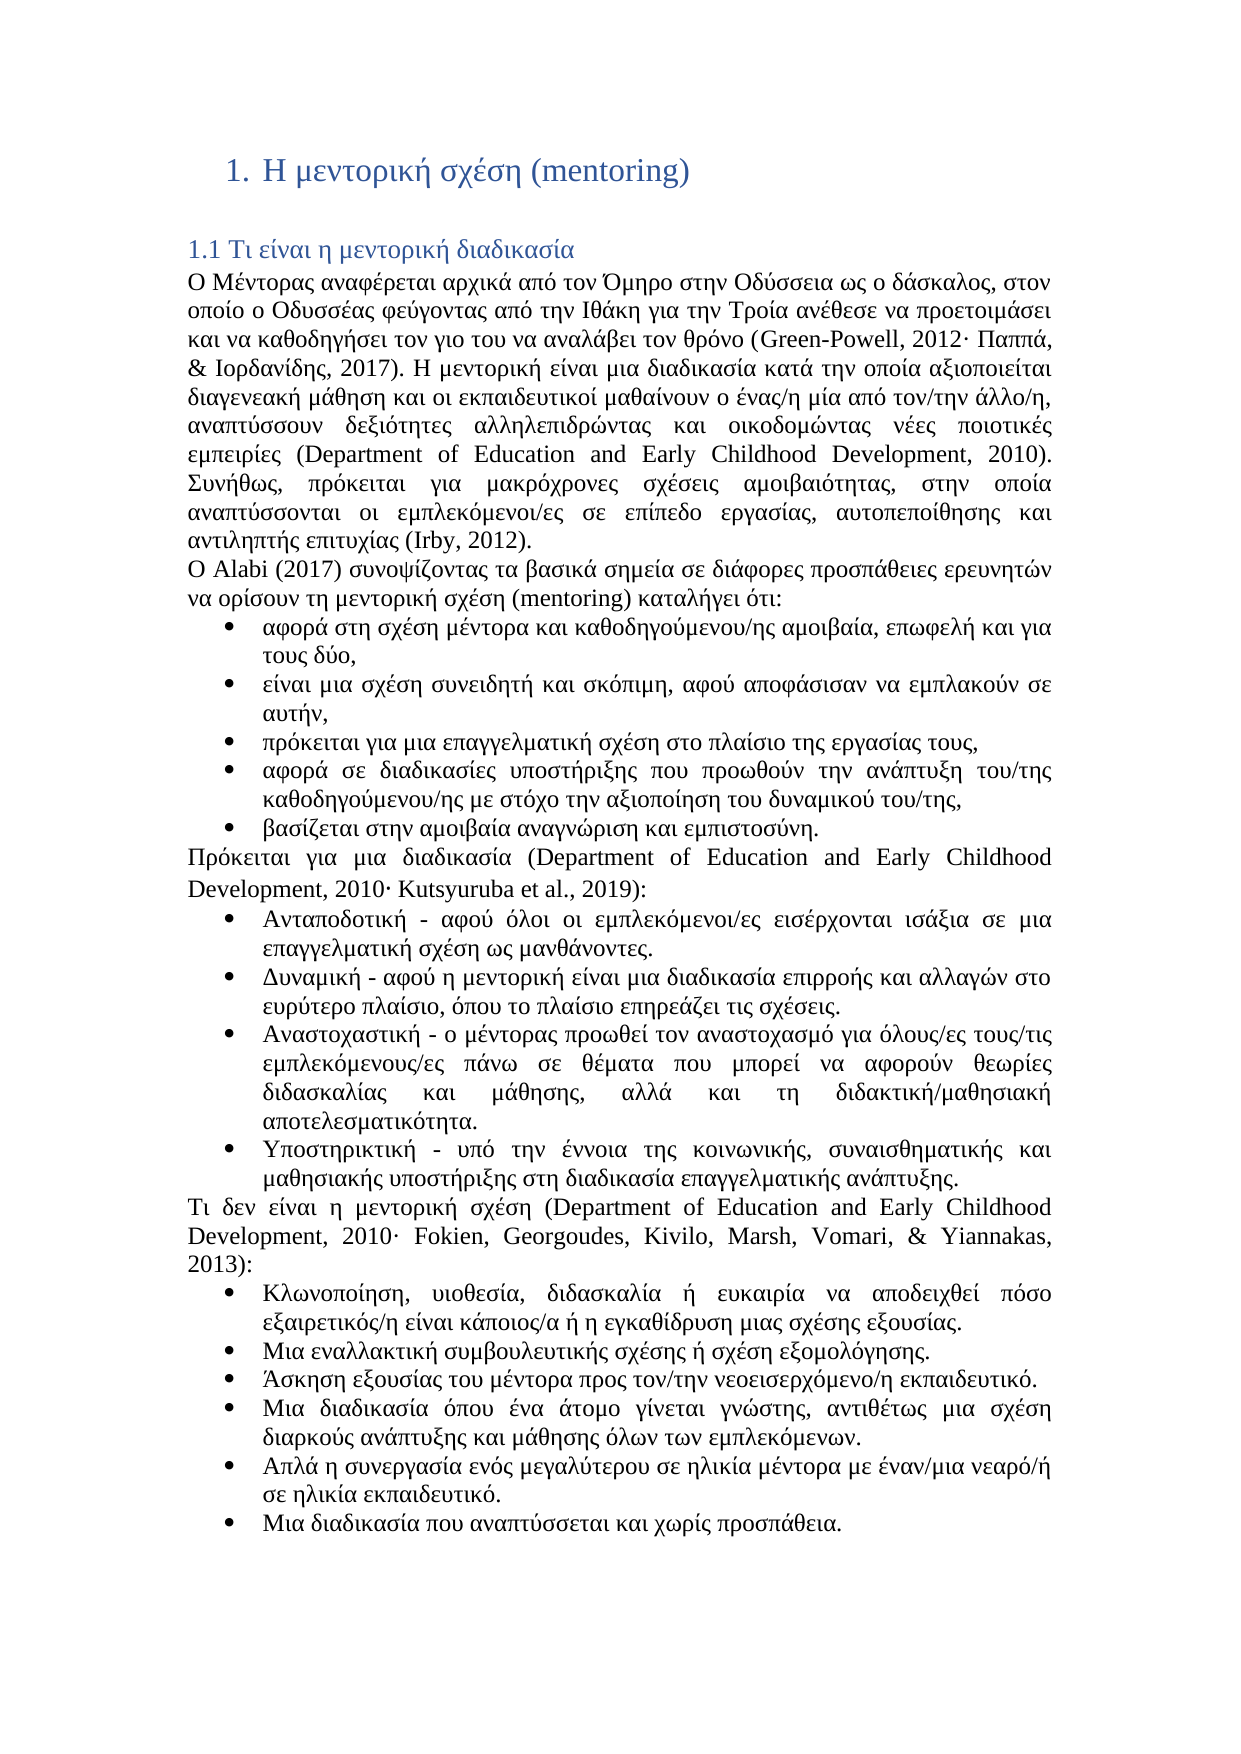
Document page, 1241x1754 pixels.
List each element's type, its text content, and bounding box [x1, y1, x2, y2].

list Κλωνοποίηση, υιοθεσία, διδασκαλία ή ευκαιρία να αποδειχθεί πόσο εξαιρετικός/η είναι κάποιος/α ή η εγκαθίδρυση μιας σχέσης εξουσίας. [225, 1278, 1053, 1336]
text Τι δεν είναι η μεντορική σχέση (Department of Education and Early Childhood Development, 2010· Fokien, Georgoudes, Kivilo, Marsh, Vomari, & Yiannakas, 2013): [187, 1192, 1053, 1278]
list πρόκειται για μια επαγγελματική σχέση στο πλαίσιο της εργασίας τους, [225, 727, 1053, 756]
list βασίζεται στην αμοιβαία αναγνώριση και εμπιστοσύνη. [225, 813, 1053, 842]
list αφορά στη σχέση μέντορα και καθοδηγούμενου/ης αμοιβαία, επωφελή και για τους δύο, [225, 612, 1053, 669]
list Μια διαδικασία όπου ένα άτομο γίνεται γνώστης, αντιθέτως μια σχέση διαρκούς ανάπτυξης και μάθησης όλων των εμπλεκόμενων. [225, 1393, 1053, 1451]
list Ανταποδοτική - αφού όλοι οι εμπλεκόμενοι/ες εισέρχονται ισάξια σε μια επαγγελματική σχέση ως μανθάνοντες. [225, 904, 1053, 962]
list Μια διαδικασία που αναπτύσσεται και χωρίς προσπάθεια. [225, 1508, 1053, 1537]
list Απλά η συνεργασία ενός μεγαλύτερου σε ηλικία μέντορα με έναν/μια νεαρό/ή σε ηλικία εκπαιδευτικό. [225, 1451, 1053, 1508]
list Δυναμική - αφού η μεντορική είναι μια διαδικασία επιρροής και αλλαγών στο ευρύτερο πλαίσιο, όπου το πλαίσιο επηρεάζει τις σχέσεις. [225, 962, 1053, 1019]
list Άσκηση εξουσίας του μέντορα προς τον/την νεοεισερχόμενο/η εκπαιδευτικό. [225, 1364, 1053, 1393]
text Ο Alabi (2017) συνοψίζοντας τα βασικά σημεία σε διάφορες προσπάθειες ερευνητών να ορίσουν τη μεντορική σχέση (mentoring) καταλήγει ότι: [187, 554, 1053, 612]
list αφορά σε διαδικασίες υποστήριξης που προωθούν την ανάπτυξη του/της καθοδηγούμενου/ης με στόχο την αξιοποίηση του δυναμικού του/της, [225, 756, 1053, 813]
subtitle 1.1 Τι είναι η μεντορική διαδικασία [187, 233, 1053, 264]
list Μια εναλλακτική συμβουλευτικής σχέσης ή σχέση εξομολόγησης. [225, 1336, 1053, 1364]
list είναι μια σχέση συνειδητή και σκόπιμη, αφού αποφάσισαν να εμπλακούν σε αυτήν, [225, 669, 1053, 727]
list Υποστηρικτική - υπό την έννοια της κοινωνικής, συναισθηματικής και μαθησιακής υποστήριξης στη διαδικασία επαγγελματικής ανάπτυξης. [225, 1134, 1053, 1192]
list Αναστοχαστική - ο μέντορας προωθεί τον αναστοχασμό για όλους/ες τους/τις εμπλεκόμενους/ες πάνω σε θέματα που μπορεί να αφορούν θεωρίες διδασκαλίας και μάθησης, αλλά και τη διδακτική/μαθησιακή αποτελεσματικότητα. [225, 1019, 1053, 1134]
text Πρόκειται για μια διαδικασία (Department of Education and Early Childhood Development, 2010· Kutsyuruba et al., 2019): [187, 842, 1053, 904]
text Ο Μέντορας αναφέρεται αρχικά από τον Όμηρο στην Οδύσσεια ως ο δάσκαλος, στον οποίο ο Οδυσσέας φεύγοντας από την Ιθάκη για την Τροία ανέθεσε να προετοιμάσει και να καθοδηγήσει τον γιο του να αναλάβει τον θρόνο (Green-Powell, 2012· Παππά, & Ιορδανίδης, 2017). Η μεντορική είναι μια διαδικασία κατά την οποία αξιοποιείται διαγενεακή μάθηση και οι εκπαιδευτικοί μαθαίνουν ο ένας/η μία από τον/την άλλο/η, αναπτύσσουν δεξιότητες αλληλεπιδρώντας και οικοδομώντας νέες ποιοτικές εμπειρίες (Department of Education and Early Childhood Development, 2010). Συνήθως, πρόκειται για μακρόχρονες σχέσεις αμοιβαιότητας, στην οποία αναπτύσσονται οι εμπλεκόμενοι/ες σε επίπεδο εργασίας, αυτοπεποίθησης και αντιληπτής επιτυχίας (Irby, 2012). [187, 267, 1053, 554]
subtitle Η μεντορική σχέση (mentoring) [225, 150, 1053, 188]
